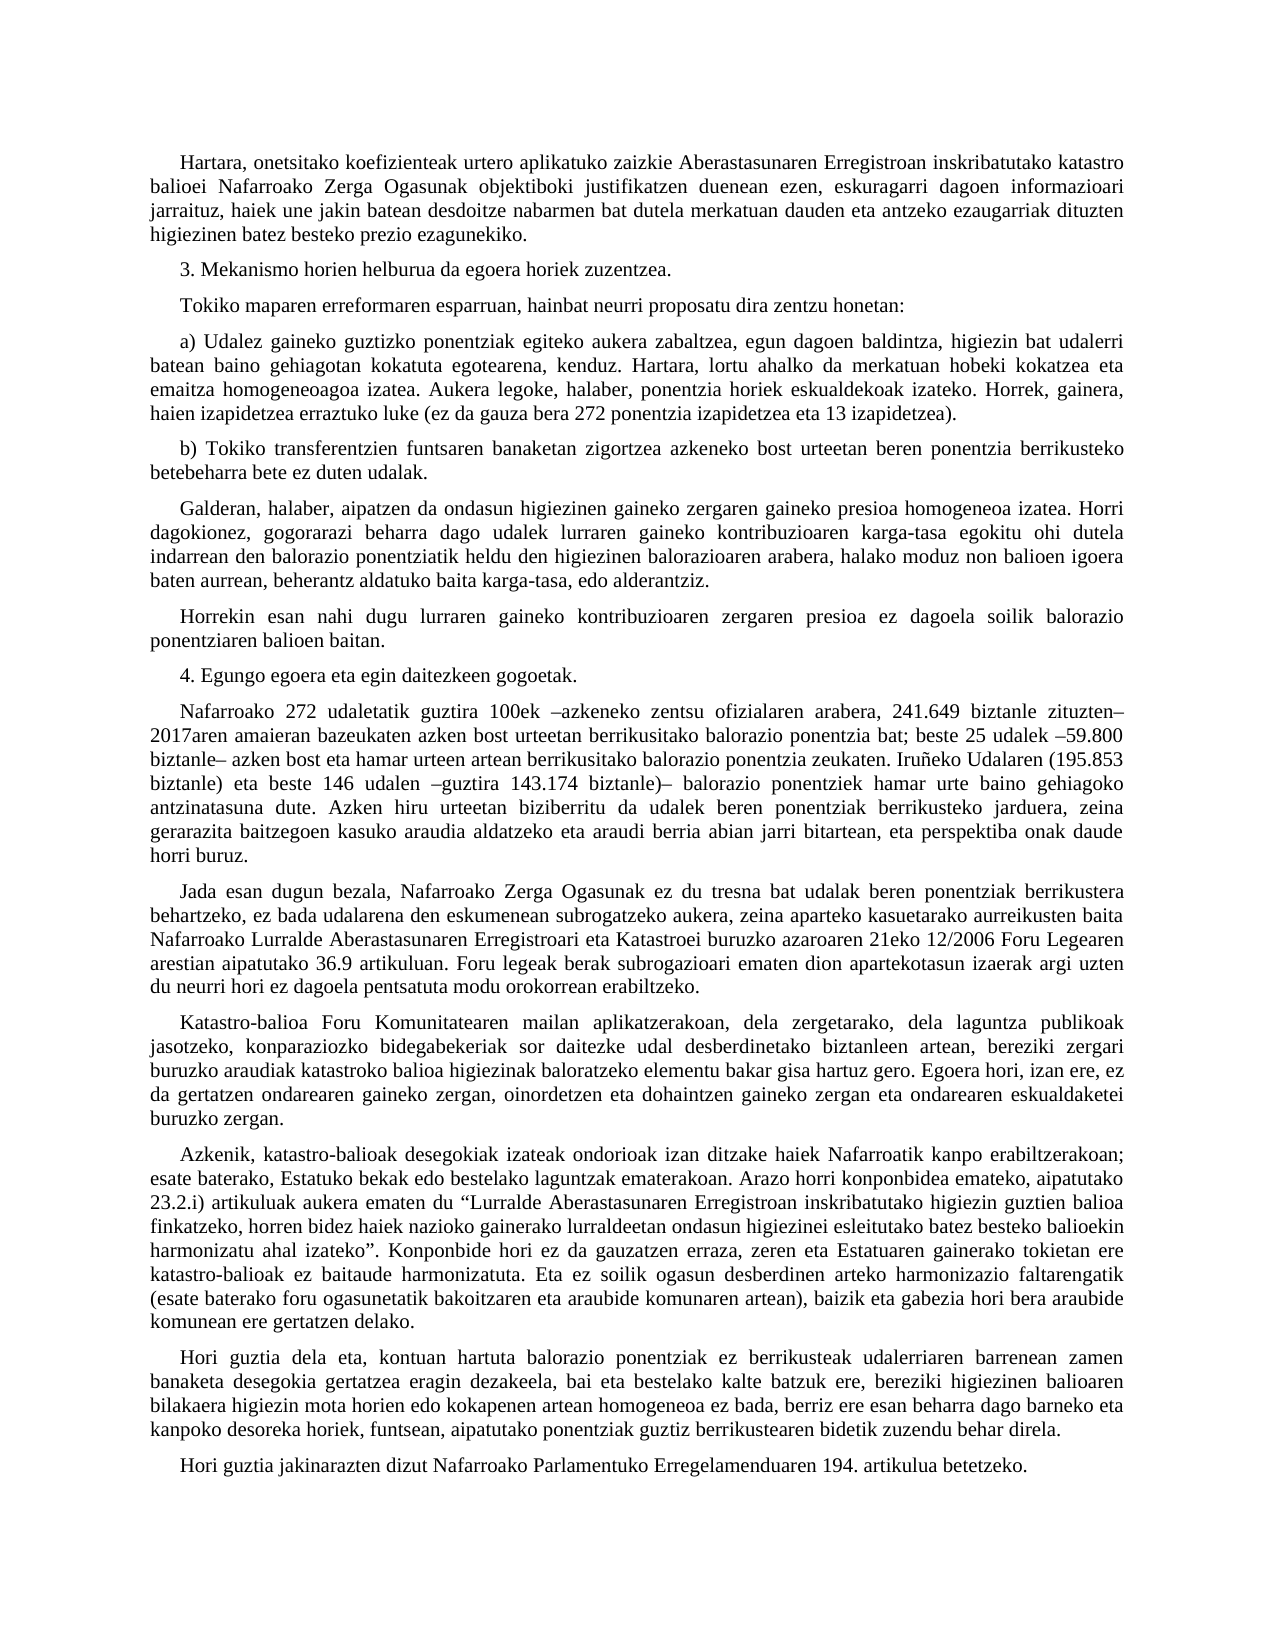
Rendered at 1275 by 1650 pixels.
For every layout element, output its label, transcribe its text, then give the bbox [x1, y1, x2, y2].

text Nafarroako 272 udaletatik guztira 100ek –azkeneko zentsu ofizialaren arabera, 241.649 biztanle zituzten– 2017aren amaieran bazeukaten azken bost urteetan berrikusitako balorazio ponentzia bat; beste 25 udalek –59.800 biztanle– azken bost eta hamar urteen artean berrikusitako balorazio ponentzia zeukaten. Iruñeko Udalaren (195.853 biztanle) eta beste 146 udalen –guztira 143.174 biztanle)– balorazio ponentziek hamar urte baino gehiagoko antzinatasuna dute. Azken hiru urteetan biziberritu da udalek beren ponentziak berrikusteko jarduera, zeina gerarazita baitzegoen kasuko araudia aldatzeko eta araudi berria abian jarri bitartean, eta perspektiba onak daude horri buruz. [150, 699, 1125, 867]
text Hori guztia jakinarazten dizut Nafarroako Parlamentuko Erregelamenduaren 194. artikulua betetzeko. [150, 1453, 1125, 1477]
text Jada esan dugun bezala, Nafarroako Zerga Ogasunak ez du tresna bat udalak beren ponentziak berrikustera behartzeko, ez bada udalarena den eskumenean subrogatzeko aukera, zeina aparteko kasuetarako aurreikusten baita Nafarroako Lurralde Aberastasunaren Erregistroari eta Katastroei buruzko azaroaren 21eko 12/2006 Foru Legearen arestian aipatutako 36.9 artikuluan. Foru legeak berak subrogazioari ematen dion apartekotasun izaerak argi uzten du neurri hori ez dagoela pentsatuta modu orokorrean erabiltzeko. [150, 879, 1125, 999]
text 4. Egungo egoera eta egin daitezkeen gogoetak. [150, 664, 1125, 688]
text Hartara, onetsitako koefizienteak urtero aplikatuko zaizkie Aberastasunaren Erregistroan inskribatutako katastro balioei Nafarroako Zerga Ogasunak objektiboki justifikatzen duenean ezen, eskuragarri dagoen informazioari jarraituz, haiek une jakin batean desdoitze nabarmen bat dutela merkatuan dauden eta antzeko ezaugarriak dituzten higiezinen batez besteko prezio ezagunekiko. [150, 150, 1125, 246]
text Katastro-balioa Foru Komunitatearen mailan aplikatzerakoan, dela zergetarako, dela laguntza publikoak jasotzeko, konparaziozko bidegabekeriak sor daitezke udal desberdinetako biztanleen artean, bereziki zergari buruzko araudiak katastroko balioa higiezinak baloratzeko elementu bakar gisa hartuz gero. Egoera hori, izan ere, ez da gertatzen ondarearen gaineko zergan, oinordetzen eta dohaintzen gaineko zergan eta ondarearen eskualdaketei buruzko zergan. [150, 1010, 1125, 1130]
text Tokiko maparen erreformaren esparruan, hainbat neurri proposatu dira zentzu honetan: [150, 293, 1125, 317]
text Galderan, halaber, aipatzen da ondasun higiezinen gaineko zergaren gaineko presioa homogeneoa izatea. Horri dagokionez, gogorarazi beharra dago udalek lurraren gaineko kontribuzioaren karga-tasa egokitu ohi dutela indarrean den balorazio ponentziatik heldu den higiezinen balorazioaren arabera, halako moduz non balioen igoera baten aurrean, beherantz aldatuko baita karga-tasa, edo alderantziz. [150, 496, 1125, 592]
text b) Tokiko transferentzien funtsaren banaketan zigortzea azkeneko bost urteetan beren ponentzia berrikusteko betebeharra bete ez duten udalak. [150, 437, 1125, 484]
text Horrekin esan nahi dugu lurraren gaineko kontribuzioaren zergaren presioa ez dagoela soilik balorazio ponentziaren balioen baitan. [150, 604, 1125, 652]
text 3. Mekanismo horien helburua da egoera horiek zuzentzea. [150, 258, 1125, 282]
text Azkenik, katastro-balioak desegokiak izateak ondorioak izan ditzake haiek Nafarroatik kanpo erabiltzerakoan; esate baterako, Estatuko bekak edo bestelako laguntzak ematerakoan. Arazo horri konponbidea emateko, aipatutako 23.2.i) artikuluak aukera ematen du “Lurralde Aberastasunaren Erregistroan inskribatutako higiezin guztien balioa finkatzeko, horren bidez haiek nazioko gainerako lurraldeetan ondasun higiezinei esleitutako batez besteko balioekin harmonizatu ahal izateko”. Konponbide hori ez da gauzatzen erraza, zeren eta Estatuaren gainerako tokietan ere katastro-balioak ez baitaude harmonizatuta. Eta ez soilik ogasun desberdinen arteko harmonizazio faltarengatik (esate baterako foru ogasunetatik bakoitzaren eta araubide komunaren artean), baizik eta gabezia hori bera araubide komunean ere gertatzen delako. [150, 1142, 1125, 1334]
text Hori guztia dela eta, kontuan hartuta balorazio ponentziak ez berrikusteak udalerriaren barrenean zamen banaketa desegokia gertatzea eragin dezakeela, bai eta bestelako kalte batzuk ere, bereziki higiezinen balioaren bilakaera higiezin mota horien edo kokapenen artean homogeneoa ez bada, berriz ere esan beharra dago barneko eta kanpoko desoreka horiek, funtsean, aipatutako ponentziak guztiz berrikustearen bidetik zuzendu behar direla. [150, 1345, 1125, 1441]
text a) Udalez gaineko guztizko ponentziak egiteko aukera zabaltzea, egun dagoen baldintza, higiezin bat udalerri batean baino gehiagotan kokatuta egotearena, kenduz. Hartara, lortu ahalko da merkatuan hobeki kokatzea eta emaitza homogeneoagoa izatea. Aukera legoke, halaber, ponentzia horiek eskualdekoak izateko. Horrek, gainera, haien izapidetzea erraztuko luke (ez da gauza bera 272 ponentzia izapidetzea eta 13 izapidetzea). [150, 329, 1125, 425]
